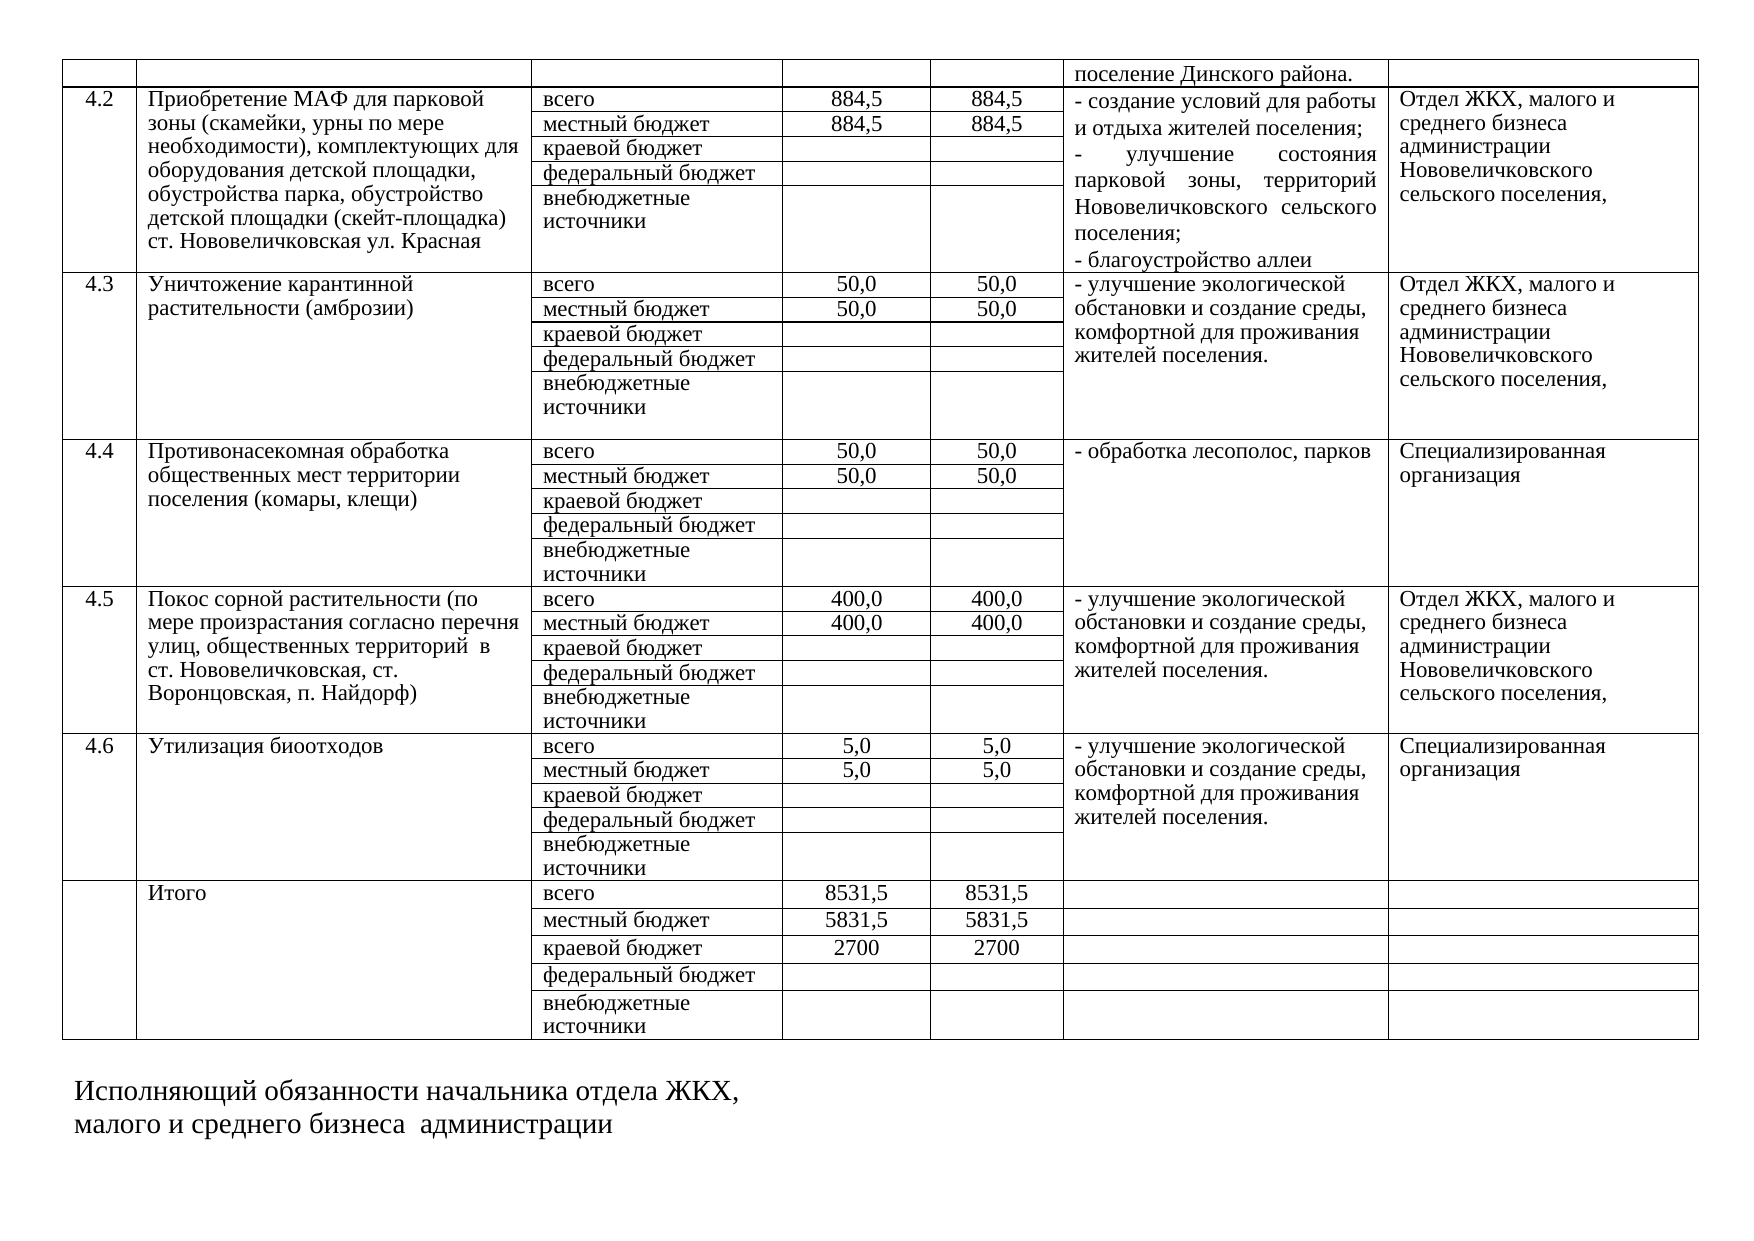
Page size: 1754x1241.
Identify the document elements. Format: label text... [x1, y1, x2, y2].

table_cell [783, 808, 930, 832]
table_cell всего [532, 88, 782, 111]
table_cell федеральный бюджет [532, 514, 782, 538]
table_cell [783, 514, 930, 538]
table_cell [783, 636, 930, 660]
table_cell [931, 372, 1063, 439]
table_cell федеральный бюджет [532, 808, 782, 832]
table_cell [1064, 991, 1388, 1038]
table_cell федеральный бюджет [532, 964, 782, 990]
table_cell [931, 808, 1063, 832]
table_cell [931, 661, 1063, 685]
table_cell [931, 323, 1063, 346]
table_cell местный бюджет [532, 759, 782, 783]
table_cell Итого [137, 881, 531, 1038]
table_cell [931, 784, 1063, 807]
table_cell [931, 347, 1063, 371]
table_cell внебюджетные источники [532, 372, 782, 439]
table_cell 400,0 [783, 587, 930, 611]
table_cell 50,0 [931, 465, 1063, 488]
table_cell [931, 489, 1063, 513]
table_cell [1064, 964, 1388, 990]
table_cell всего [532, 881, 782, 908]
table_cell 884,5 [931, 112, 1063, 136]
table_cell краевой бюджет [532, 784, 782, 807]
table_cell 5,0 [783, 759, 930, 783]
table_cell [1389, 881, 1698, 908]
table_cell [783, 323, 930, 346]
table_cell 400,0 [931, 587, 1063, 611]
table_cell [783, 186, 930, 272]
table_cell [783, 137, 930, 161]
table_cell 4.5 [63, 587, 136, 733]
table_cell 4.6 [63, 734, 136, 880]
table_cell 884,5 [783, 88, 930, 111]
table_cell краевой бюджет [532, 137, 782, 161]
table_cell 8531,5 [783, 881, 930, 908]
table_cell [931, 186, 1063, 272]
table_cell местный бюджет [532, 465, 782, 488]
table_cell [783, 372, 930, 439]
table_cell 50,0 [931, 273, 1063, 297]
table_cell [931, 833, 1063, 880]
table_cell Приобретение МАФ для парковой зоны (скамейки, урны по мере необходимости), комплектующих для оборудования детской площадки, обустройства парка, обустройство детской площадки (скейт-площадка) ст. Нововеличковская ул. Красная [137, 88, 531, 272]
table_cell федеральный бюджет [532, 347, 782, 371]
table_cell 50,0 [931, 298, 1063, 321]
table_cell внебюджетные источники [532, 539, 782, 586]
table_cell 884,5 [931, 88, 1063, 111]
table_cell 400,0 [931, 612, 1063, 635]
table_cell [931, 162, 1063, 185]
table_cell [783, 661, 930, 685]
table_cell Специализированная организация [1389, 734, 1698, 880]
table_cell Утилизация биоотходов [137, 734, 531, 880]
table_cell внебюджетные источники [532, 186, 782, 272]
table_cell федеральный бюджет [532, 661, 782, 685]
table_cell [1389, 936, 1698, 963]
table_cell 4.3 [63, 273, 136, 439]
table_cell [532, 60, 782, 86]
table_cell [783, 833, 930, 880]
table_cell [63, 881, 136, 1038]
table_cell 50,0 [783, 298, 930, 321]
table_cell краевой бюджет [532, 636, 782, 660]
table_cell 2700 [783, 936, 930, 963]
table_cell 884,5 [783, 112, 930, 136]
table_cell всего [532, 734, 782, 758]
table_cell [783, 162, 930, 185]
table_cell местный бюджет [532, 612, 782, 635]
text Исполняющий обязанности начальника отдела ЖКХ, [74, 1073, 1695, 1107]
table_cell [783, 539, 930, 586]
table_cell всего [532, 440, 782, 463]
table_cell краевой бюджет [532, 323, 782, 346]
table_cell всего [532, 587, 782, 611]
table_cell - улучшение экологической обстановки и создание среды, комфортной для проживания жителей поселения. [1064, 273, 1388, 439]
table_cell 50,0 [783, 465, 930, 488]
table_cell [783, 784, 930, 807]
table_cell Отдел ЖКХ, малого и среднего бизнеса администрации Нововеличковского сельского поселения, [1389, 587, 1698, 733]
table_cell 5,0 [931, 734, 1063, 758]
table_cell [931, 686, 1063, 733]
table_cell краевой бюджет [532, 936, 782, 963]
table_cell [931, 137, 1063, 161]
table_cell [1064, 936, 1388, 963]
table_cell [931, 964, 1063, 990]
table_cell местный бюджет [532, 298, 782, 321]
table_cell - улучшение экологической обстановки и создание среды, комфортной для проживания жителей поселения. [1064, 734, 1388, 880]
table_cell 50,0 [931, 440, 1063, 463]
table_cell 8531,5 [931, 881, 1063, 908]
table_cell 50,0 [783, 440, 930, 463]
table_cell - создание условий для работы и отдыха жителей поселения; - улучшение состояния парковой зоны, территорий Нововеличковского сельского поселения; - благоустройство аллеи [1064, 88, 1388, 272]
table_cell [931, 514, 1063, 538]
table_cell [783, 60, 930, 86]
table_cell [783, 686, 930, 733]
table_cell - обработка лесополос, парков [1064, 440, 1388, 586]
table_cell [931, 991, 1063, 1038]
table_cell [931, 539, 1063, 586]
table_cell Специализированная организация [1389, 440, 1698, 586]
table_cell 50,0 [783, 273, 930, 297]
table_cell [1389, 88, 1698, 272]
table_cell [931, 636, 1063, 660]
table_cell внебюджетные источники [532, 991, 782, 1038]
table_cell Покос сорной растительности (по мере произрастания согласно перечня улиц, общественных территорий в ст. Нововеличковская, ст. Воронцовская, п. Найдорф) [137, 587, 531, 733]
table_cell внебюджетные источники [532, 686, 782, 733]
table_cell 5,0 [783, 734, 930, 758]
table_cell - улучшение экологической обстановки и создание среды, комфортной для проживания жителей поселения. [1064, 587, 1388, 733]
table_cell Отдел ЖКХ, малого и среднего бизнеса администрации Нововеличковского сельского поселения, [1389, 273, 1698, 439]
table_cell [931, 60, 1063, 86]
table_cell [1389, 991, 1698, 1038]
table_cell Уничтожение карантинной растительности (амброзии) [137, 273, 531, 439]
table_cell [1389, 909, 1698, 935]
table_cell местный бюджет [532, 909, 782, 935]
table_cell 5831,5 [783, 909, 930, 935]
table_cell [783, 347, 930, 371]
table_cell местный бюджет [532, 112, 782, 136]
table_cell всего [532, 273, 782, 297]
table_cell [1064, 909, 1388, 935]
table_cell 5,0 [931, 759, 1063, 783]
text малого и среднего бизнеса администрации [74, 1107, 1695, 1140]
table_cell [783, 964, 930, 990]
table_cell Противонасекомная обработка общественных мест территории поселения (комары, клещи) [137, 440, 531, 586]
table_cell федеральный бюджет [532, 162, 782, 185]
table_cell 5831,5 [931, 909, 1063, 935]
table_cell краевой бюджет [532, 489, 782, 513]
table_cell 2700 [931, 936, 1063, 963]
table_cell [1064, 881, 1388, 908]
table_cell [783, 991, 930, 1038]
table_cell [1389, 964, 1698, 990]
table_cell 4.4 [63, 440, 136, 586]
table_cell [783, 489, 930, 513]
table_cell 400,0 [783, 612, 930, 635]
table_cell внебюджетные источники [532, 833, 782, 880]
table_cell 4.2 [63, 88, 136, 272]
